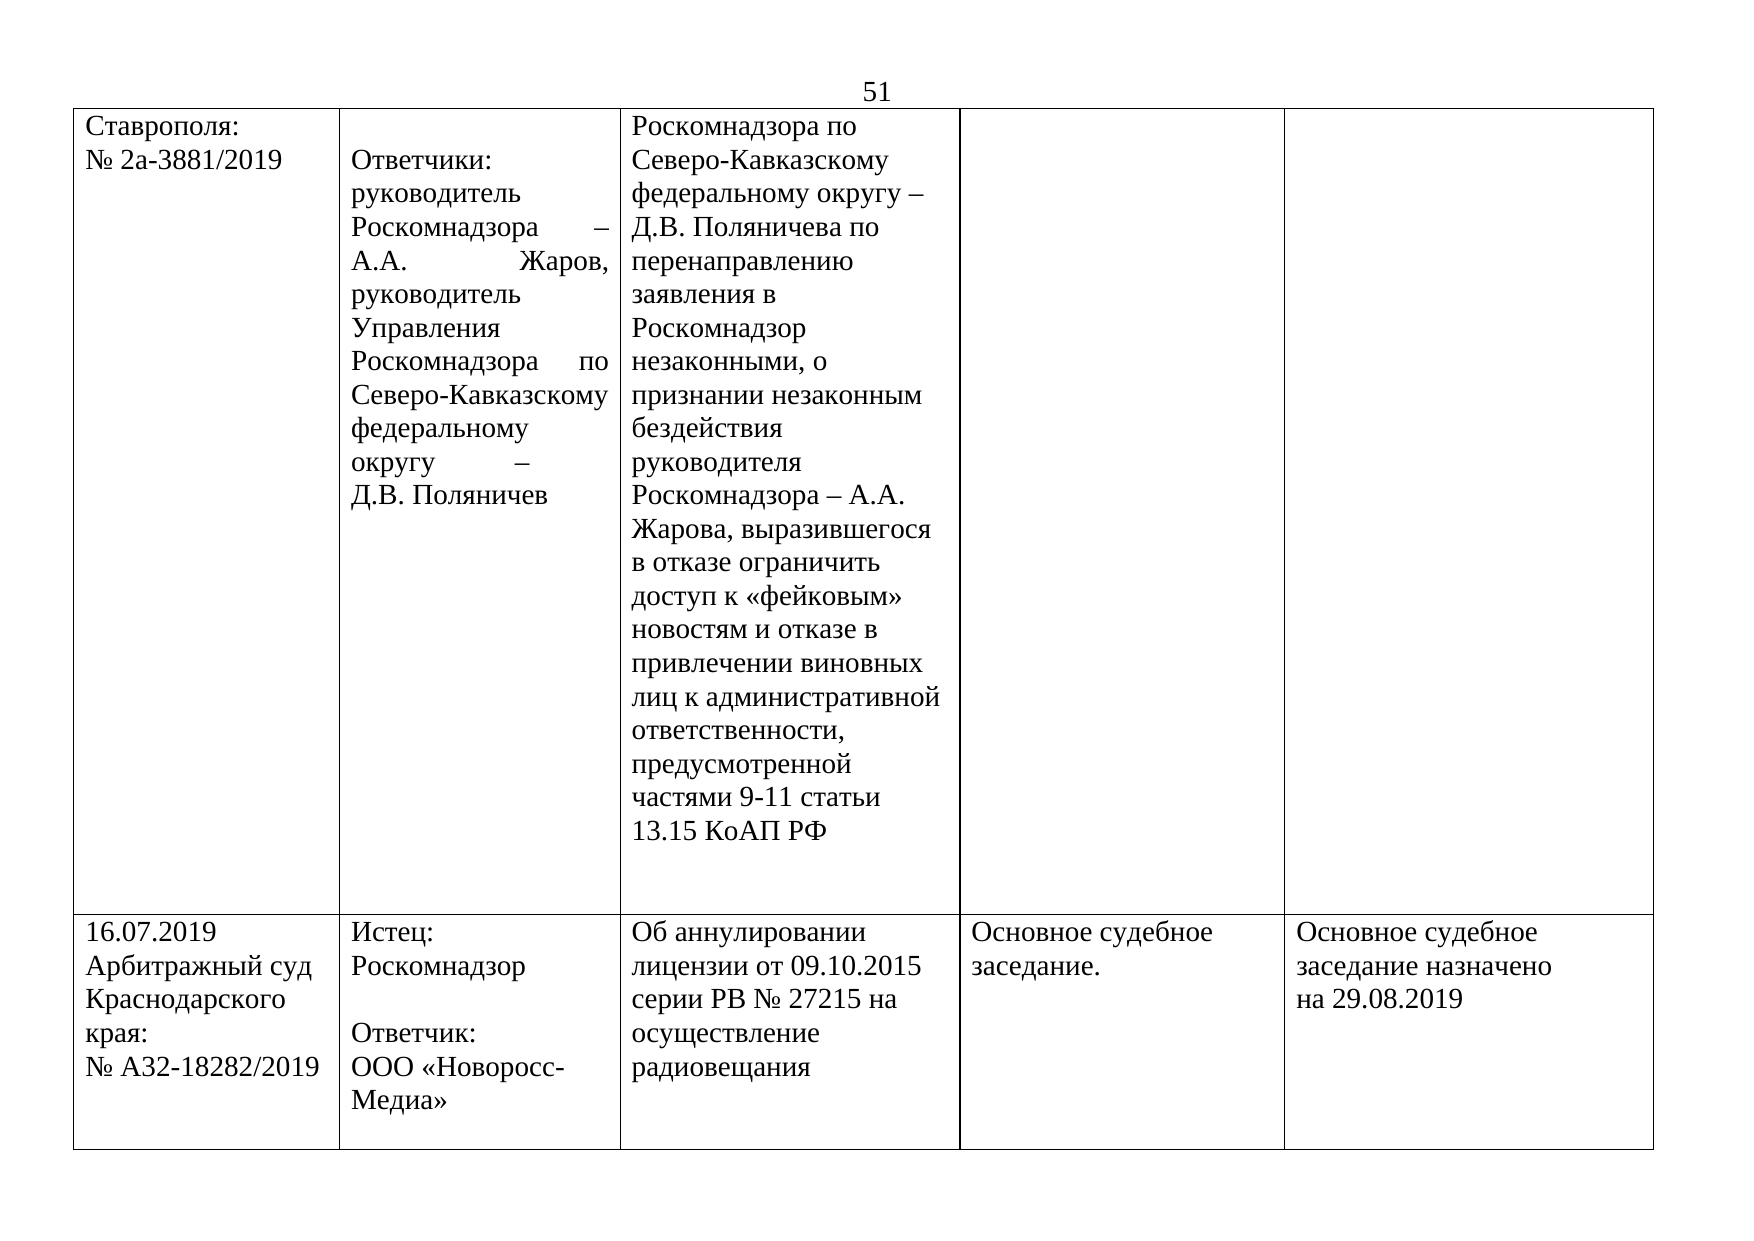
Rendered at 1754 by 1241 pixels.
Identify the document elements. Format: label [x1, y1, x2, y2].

table_cell [621, 109, 959, 913]
table_cell [1285, 109, 1653, 913]
table_cell [961, 109, 1284, 913]
table_cell [74, 915, 339, 1149]
table_cell [961, 915, 1284, 1149]
table_cell [621, 915, 959, 1149]
table_cell [74, 109, 339, 913]
table_cell [340, 915, 620, 1149]
table_cell [1285, 915, 1653, 1149]
table_cell [340, 109, 620, 913]
